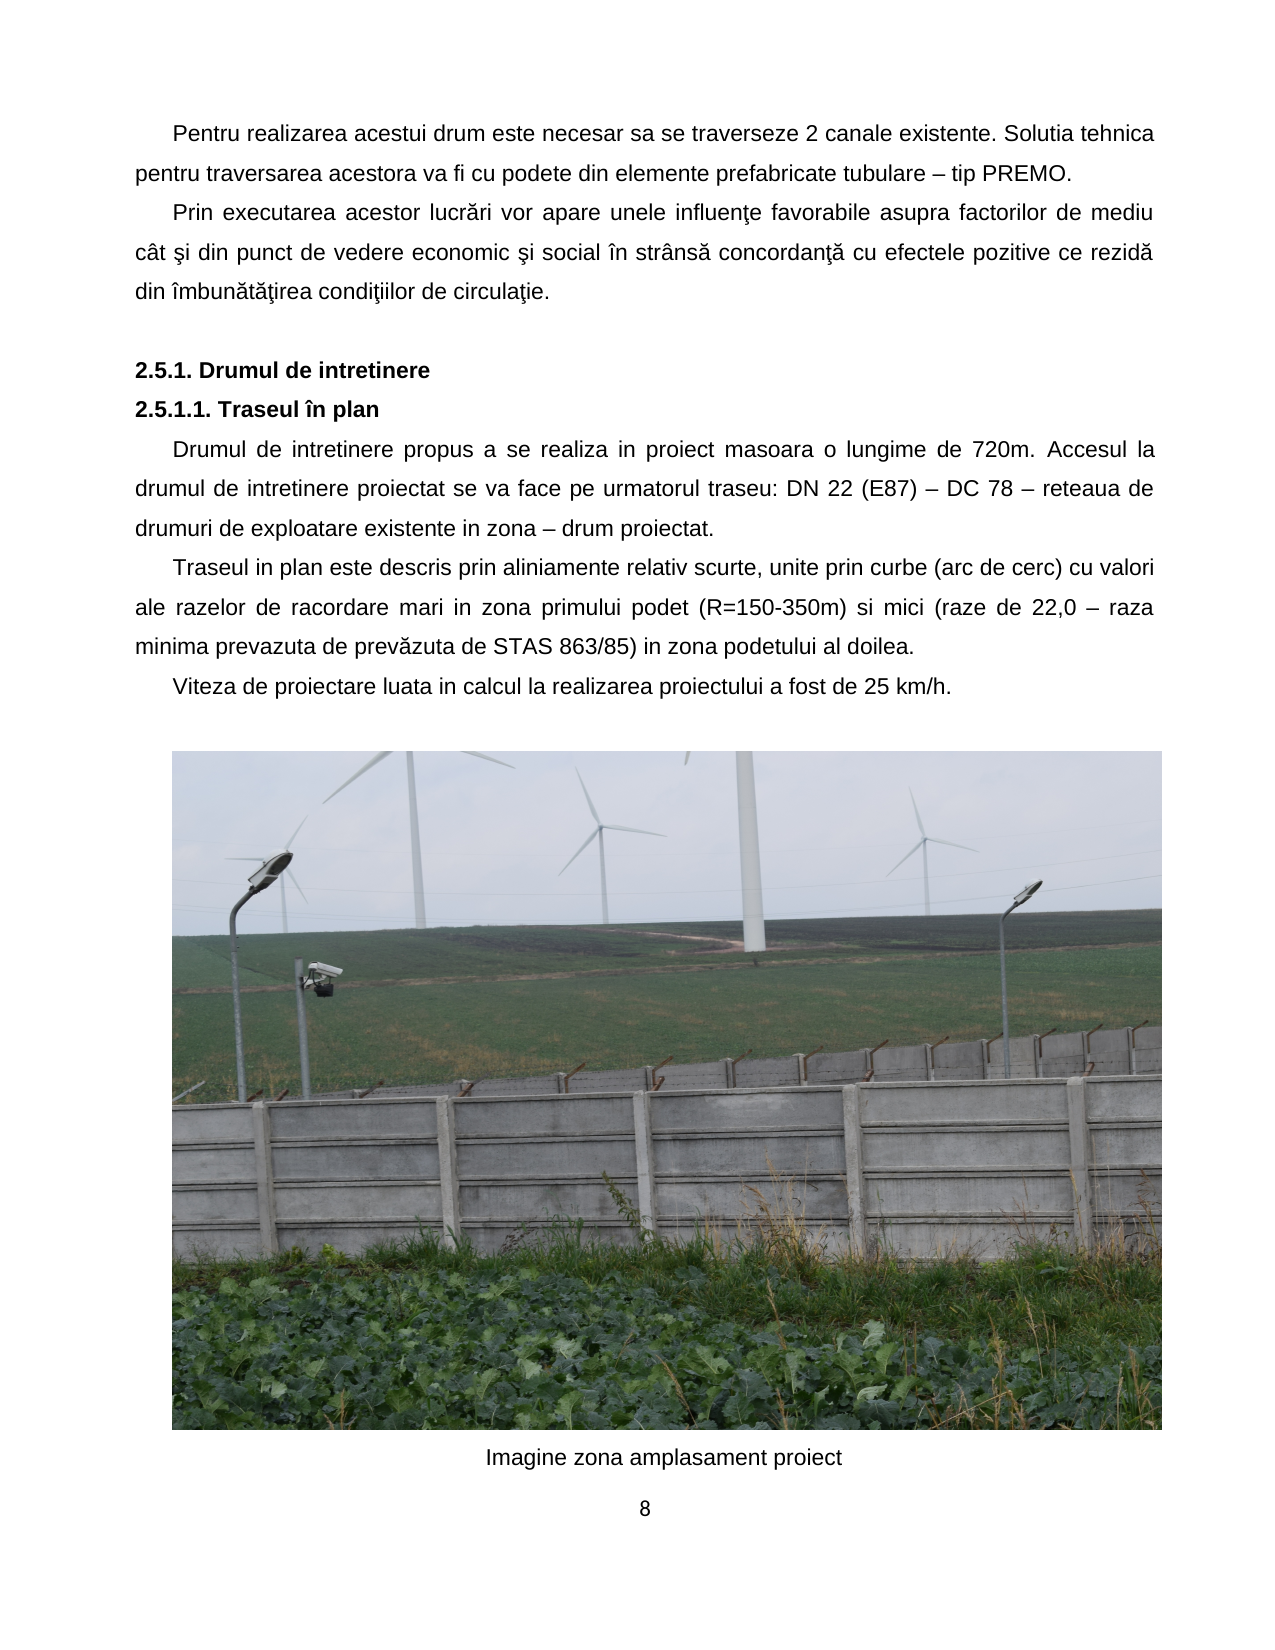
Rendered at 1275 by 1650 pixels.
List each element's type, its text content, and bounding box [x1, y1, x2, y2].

text Viteza de proiectare luata in calcul la realizarea proiectului a fost de 25 km/h. [135, 673, 1155, 699]
text Imagine zona amplasament proiect [135, 1444, 1155, 1470]
text 2.5.1. Drumul de intretinere [135, 357, 1163, 383]
picture [172, 751, 1162, 1430]
text Traseul in plan este descris prin aliniamente relativ scurte, unite prin curbe (arc de cerc) cu valori ale razelor de racordare mari in zona primului podet (R=150-350m) si mici (raze de 22,0 – raza minima prevazuta de prevăzuta de STAS 863/85) in zona podetului al doilea. [135, 554, 1155, 659]
text 2.5.1.1. Traseul în plan [135, 396, 1163, 423]
text Drumul de intretinere propus a se realiza in proiect masoara o lungime de 720m. Accesul la drumul de intretinere proiectat se va face pe urmatorul traseu: DN 22 (E87) – DC 78 – reteaua de drumuri de exploatare existente in zona – drum proiectat. [135, 436, 1155, 541]
text Pentru realizarea acestui drum este necesar sa se traverseze 2 canale existente. Solutia tehnica pentru traversarea acestora va fi cu podete din elemente prefabricate tubulare – tip PREMO. [135, 120, 1155, 186]
text Prin executarea acestor lucrări vor apare unele influenţe favorabile asupra factorilor de mediu cât şi din punct de vedere economic şi social în strânsă concordanţă cu efectele pozitive ce rezidă din îmbunătăţirea condiţiilor de circulaţie. [135, 199, 1155, 304]
